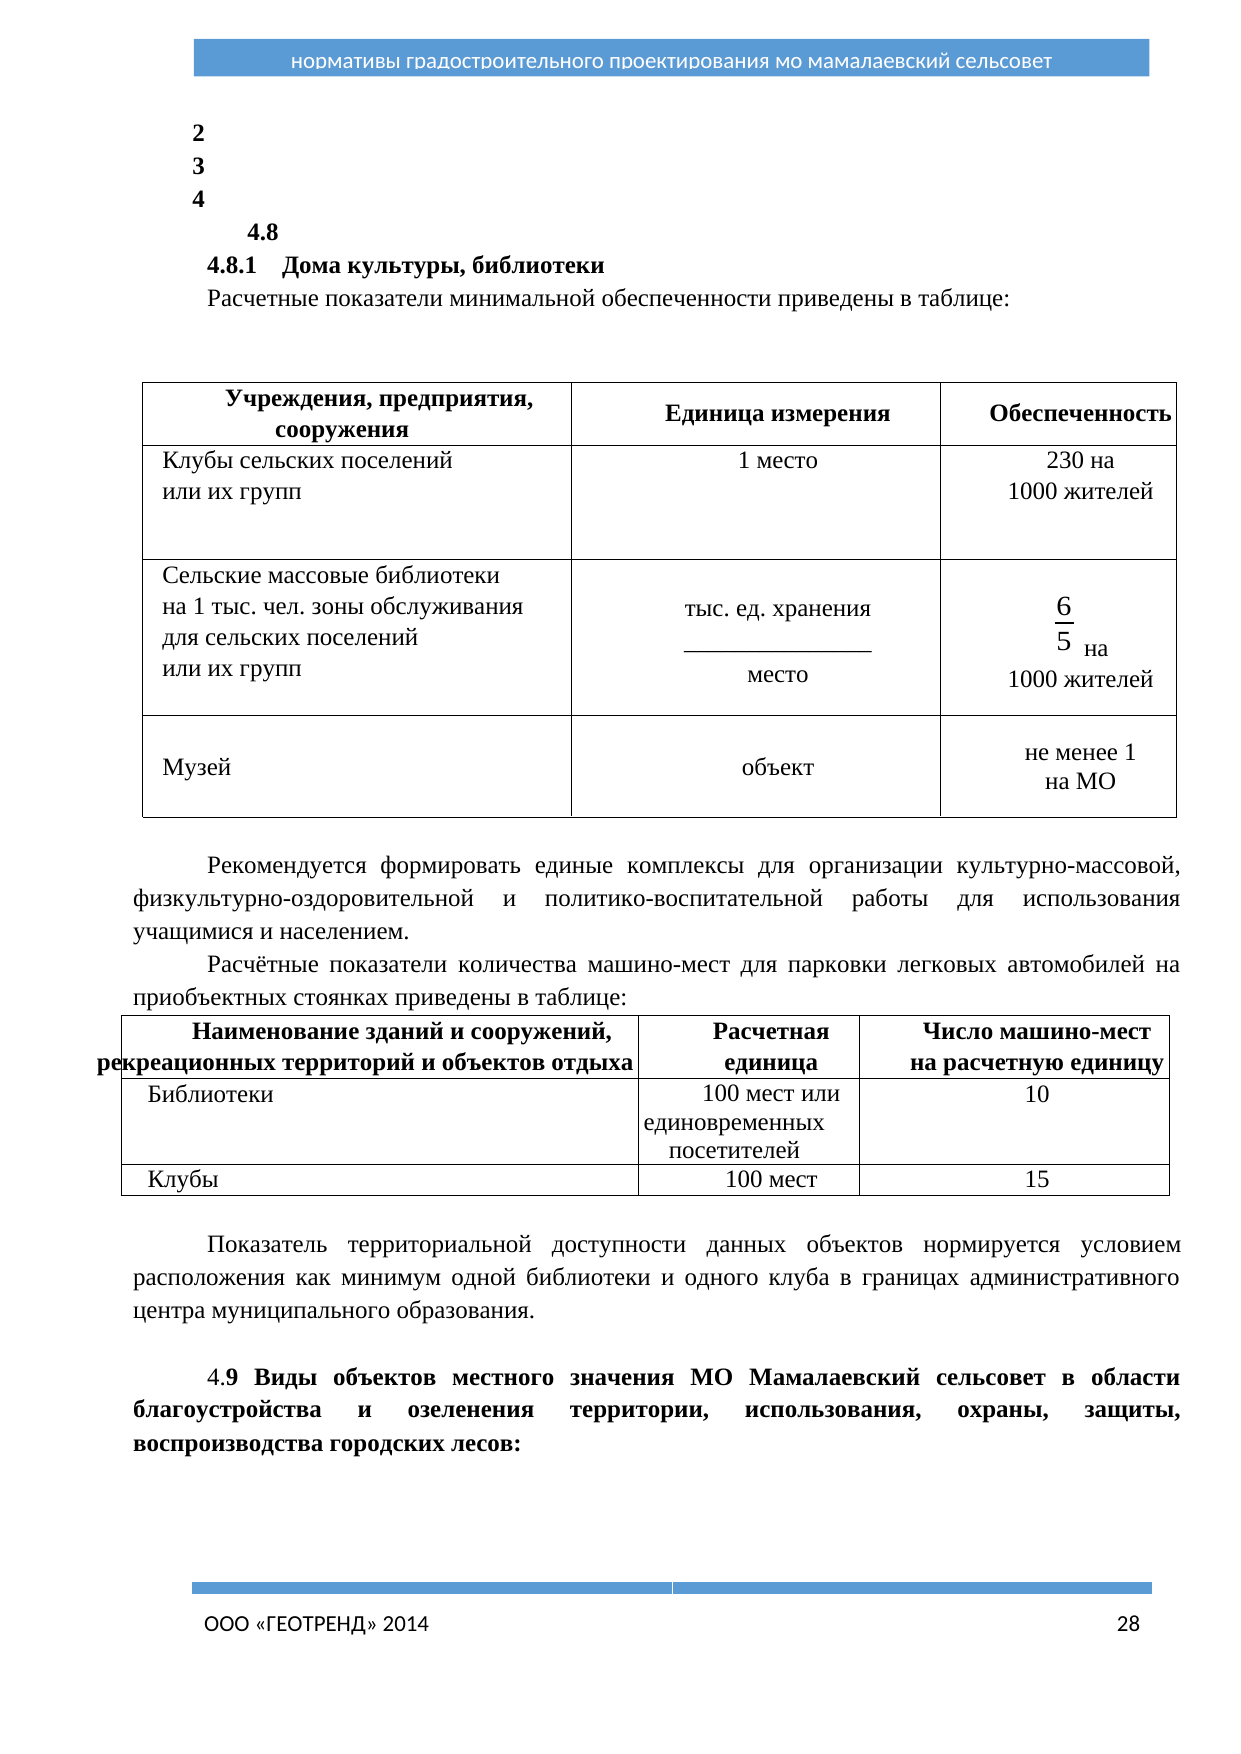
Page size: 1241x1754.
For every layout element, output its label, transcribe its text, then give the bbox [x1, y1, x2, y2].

table_cell 100 мест [639, 1165, 859, 1195]
table_cell не менее 1 на МО [941, 716, 1176, 816]
table_cell Клубы [122, 1165, 638, 1195]
table_cell 230 на 1000 жителей [941, 446, 1176, 559]
table_header Наименование зданий и сооружений, рекреационных территорий и объектов отдыха [122, 1016, 638, 1078]
table_cell Библиотеки [122, 1079, 638, 1163]
table_cell 100 мест или единовременных посетителей [639, 1079, 859, 1163]
table_cell 1 место [572, 446, 940, 559]
list Расчётные показатели количества машино-мест для парковки легковых автомобилей на приобъектных стоянках приведены в таблице: [133, 949, 1181, 1011]
subtitle 4.9 Виды объектов местного значения МО Мамалаевский сельсовет в области благоустройства и озеленения территории, использования, охраны, защиты, воспроизводства городских лесов: [133, 1362, 1181, 1456]
table_header Единица измерения [572, 383, 940, 445]
table_header Расчетная единица [639, 1016, 859, 1078]
list Показатель территориальной доступности данных объектов нормируется условием расположения как минимум одной библиотеки и одного клуба в границах административного центра муниципального образования. [133, 1229, 1181, 1324]
list Рекомендуется формировать единые комплексы для организации культурно-массовой, физкультурно-оздоровительной и политико-воспитательной работы для использования учащимися и населением. [133, 850, 1181, 945]
table_cell 10 [860, 1079, 1169, 1163]
table_header Обеспеченность [941, 383, 1176, 445]
subtitle Дома культуры, библиотеки [207, 250, 1181, 279]
table_cell объект [572, 716, 940, 816]
table_cell на 1000 жителей [941, 560, 1176, 715]
table_header Число машино-мест на расчетную единицу [860, 1016, 1169, 1078]
table_header Учреждения, предприятия, сооружения [143, 383, 571, 445]
table_cell Сельские массовые библиотеки на 1 тыс. чел. зоны обслуживания для сельских поселений или их групп [143, 560, 571, 715]
table_cell Музей [143, 716, 571, 816]
table_cell 15 [860, 1165, 1169, 1195]
list Расчетные показатели минимальной обеспеченности приведены в таблице: [133, 283, 1181, 312]
table_cell тыс. ед. хранения _______________ место [572, 560, 940, 715]
table_cell Клубы сельских поселений или их групп [143, 446, 571, 559]
